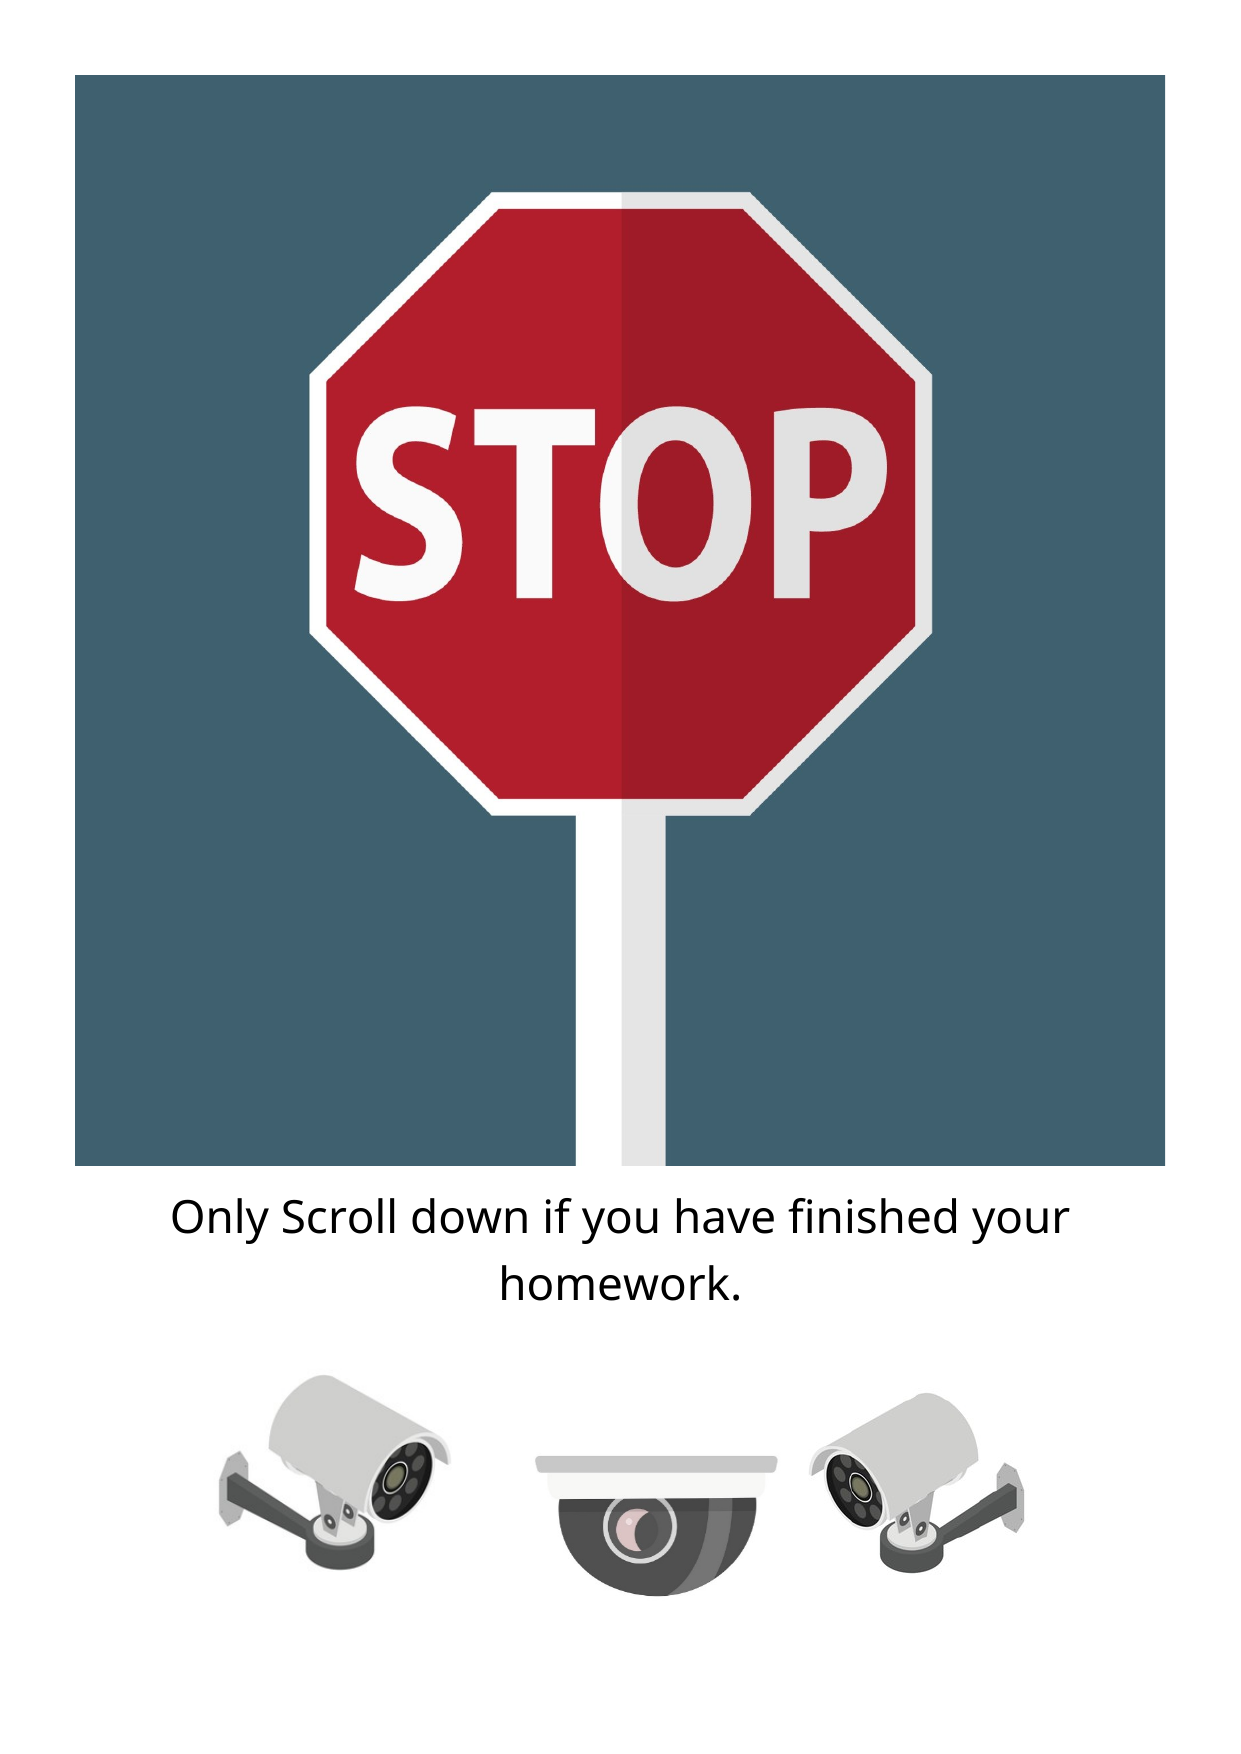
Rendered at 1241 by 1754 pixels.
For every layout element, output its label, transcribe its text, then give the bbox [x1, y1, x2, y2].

picture [197, 1335, 1044, 1604]
picture [75, 75, 1166, 1166]
text Only Scroll down if you have finished your homework. [75, 1184, 1165, 1314]
